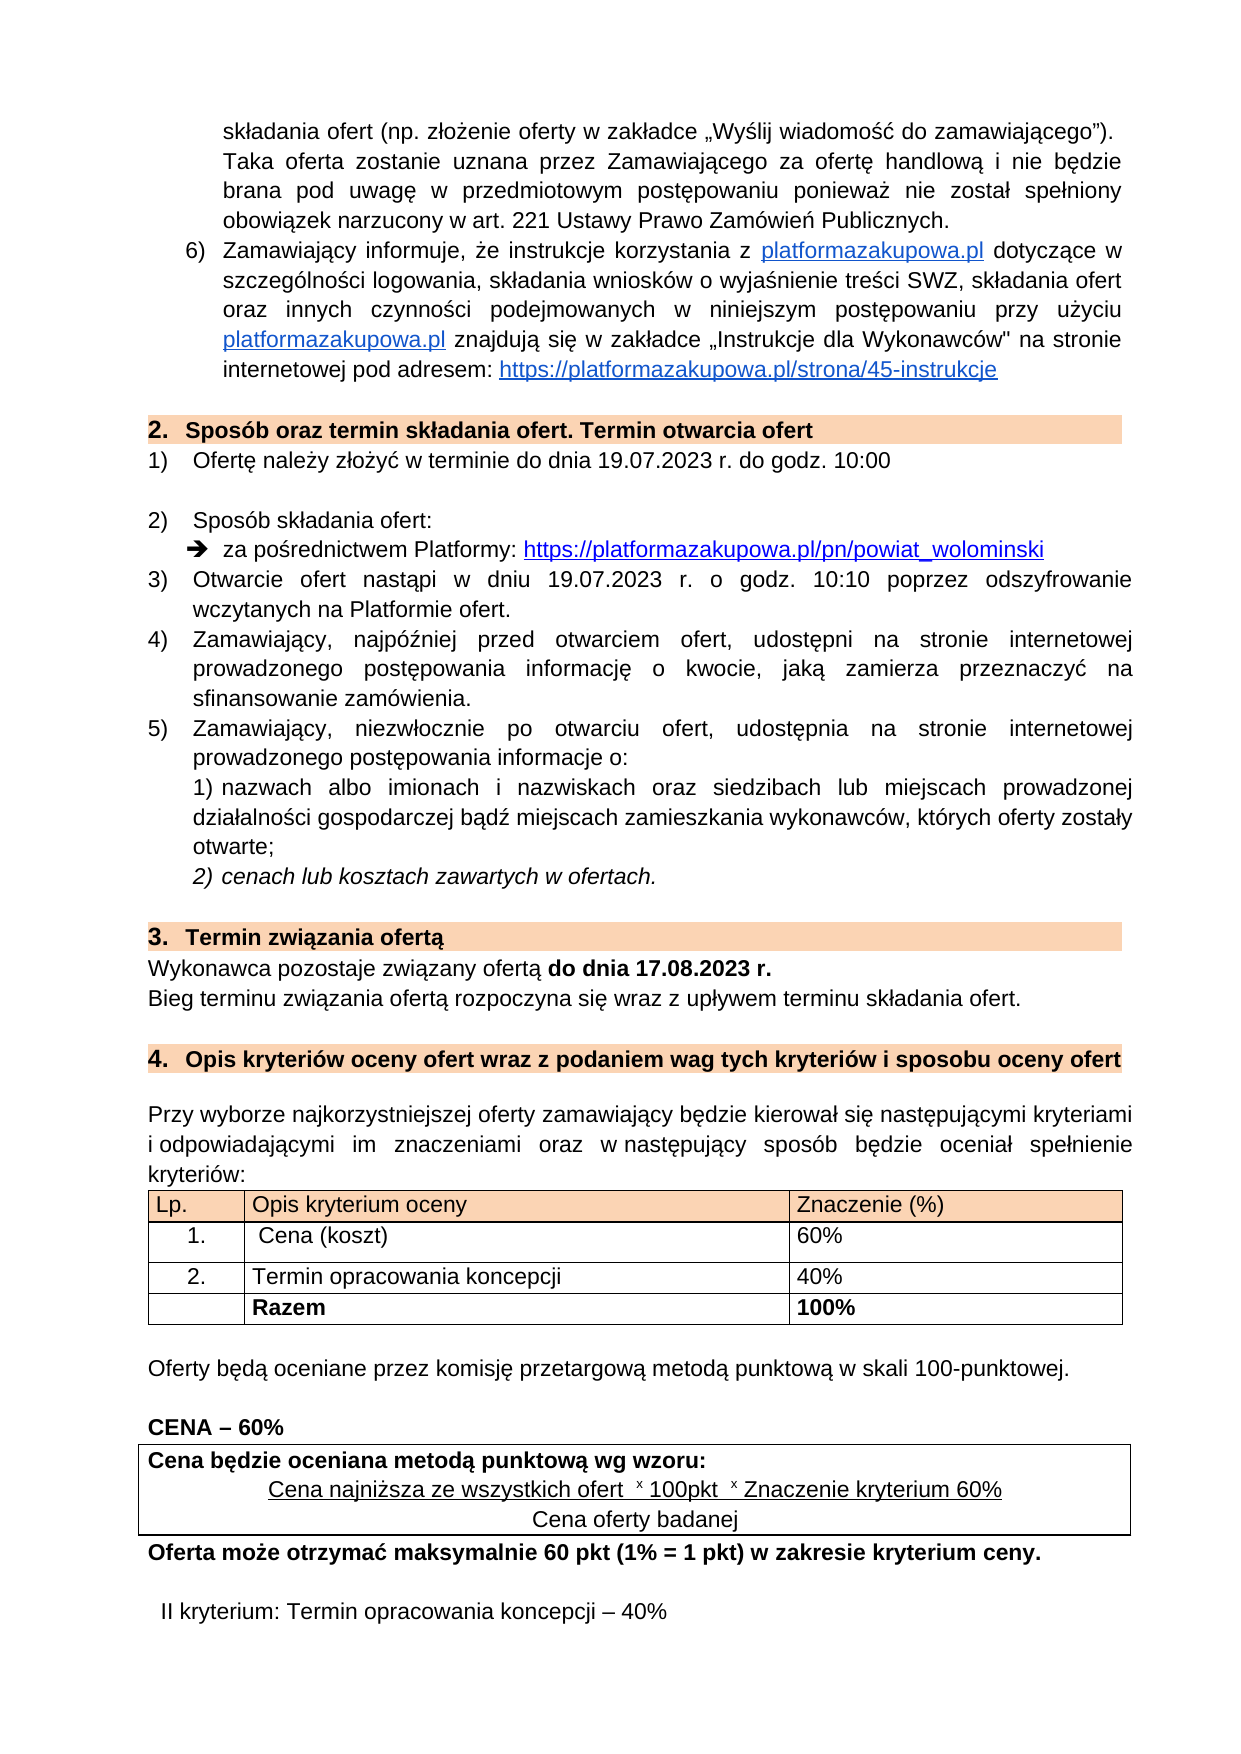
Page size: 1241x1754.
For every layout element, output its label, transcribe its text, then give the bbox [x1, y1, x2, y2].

text Bieg terminu związania ofertą rozpoczyna się wraz z upływem terminu składania ofert. [148, 984, 1133, 1011]
table_cell Termin opracowania koncepcji [245, 1263, 789, 1293]
list Ofertę należy złożyć w terminie do dnia 19.07.2023 r. do godz. 10:00 [148, 447, 1133, 474]
table_cell Razem [245, 1294, 789, 1324]
list Otwarcie ofert nastąpi w dniu 19.07.2023 r. o godz. 10:10 poprzez odszyfrowanie wczytanych na Platformie ofert. [148, 566, 1133, 622]
text 2) cenach lub kosztach zawartych w ofertach. [193, 863, 1133, 889]
list Zamawiający, niezwłocznie po otwarciu ofert, udostępnia na stronie internetowej prowadzonego postępowania informacje o: [148, 714, 1133, 771]
text Oferty będą oceniane przez komisję przetargową metodą punktową w skali 100-punktowej. [148, 1354, 1122, 1381]
table_cell 40% [790, 1263, 1122, 1293]
table_header Lp. [149, 1191, 244, 1221]
list Zamawiający, najpóźniej przed otwarciem ofert, udostępni na stronie internetowej prowadzonego postępowania informację o kwocie, jaką zamierza przeznaczyć na sfinansowanie zamówienia. [148, 626, 1133, 711]
list Termin związania ofertą [148, 922, 1122, 951]
list Opis kryteriów oceny ofert wraz z podaniem wag tych kryteriów i sposobu oceny ofert [148, 1044, 1122, 1073]
table_header Opis kryterium oceny [245, 1191, 789, 1221]
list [185, 118, 1122, 233]
list za pośrednictwem Platformy: https://platformazakupowa.pl/pn/powiat_wolominski [185, 536, 1133, 563]
text Przy wyborze najkorzystniejszej oferty zamawiający będzie kierował się następującymi kryteriami i odpowiadającymi im znaczeniami oraz w następujący sposób będzie oceniał spełnienie kryteriów: [148, 1101, 1133, 1187]
table_cell 60% [790, 1223, 1122, 1262]
text II kryterium: Termin opracowania koncepcji – 40% [148, 1598, 1122, 1625]
list Sposób oraz termin składania ofert. Termin otwarcia ofert [148, 415, 1122, 444]
text 1) nazwach albo imionach i nazwiskach oraz siedzibach lub miejscach prowadzonej działalności gospodarczej bądź miejscach zamieszkania wykonawców, których oferty zostały otwarte; [193, 774, 1133, 860]
table_header Znaczenie (%) [790, 1191, 1122, 1221]
table_cell 100% [790, 1294, 1122, 1324]
text Oferta może otrzymać maksymalnie 60 pkt (1% = 1 pkt) w zakresie kryterium ceny. [148, 1539, 1122, 1565]
text Cena będzie oceniana metodą punktową wg wzoru: [139, 1445, 1130, 1473]
table_cell 2. [149, 1263, 244, 1293]
list Zamawiający informuje, że instrukcje korzystania z platformazakupowa.pl dotyczące w szczególności logowania, składania wniosków o wyjaśnienie treści SWZ, składania ofert oraz innych czynności podejmowanych w niniejszym postępowaniu przy użyciu platformazakupowa.pl znajdują się w zakładce „Instrukcje dla Wykonawców" na stronie internetowej pod adresem: https://platformazakupowa.pl/strona/45-instrukcje [185, 237, 1122, 382]
text CENA – 60% [148, 1414, 1122, 1440]
text Cena oferty badanej [139, 1503, 1130, 1534]
list Sposób składania ofert: [148, 507, 1133, 533]
table_cell 1. [149, 1223, 244, 1262]
text Cena najniższa ze wszystkich ofert x 100pkt x Znaczenie kryterium 60% [139, 1473, 1130, 1503]
table_cell Cena (koszt) [245, 1223, 789, 1262]
table_cell [149, 1294, 244, 1324]
text Wykonawca pozostaje związany ofertą do dnia 17.08.2023 r. [148, 955, 1133, 981]
